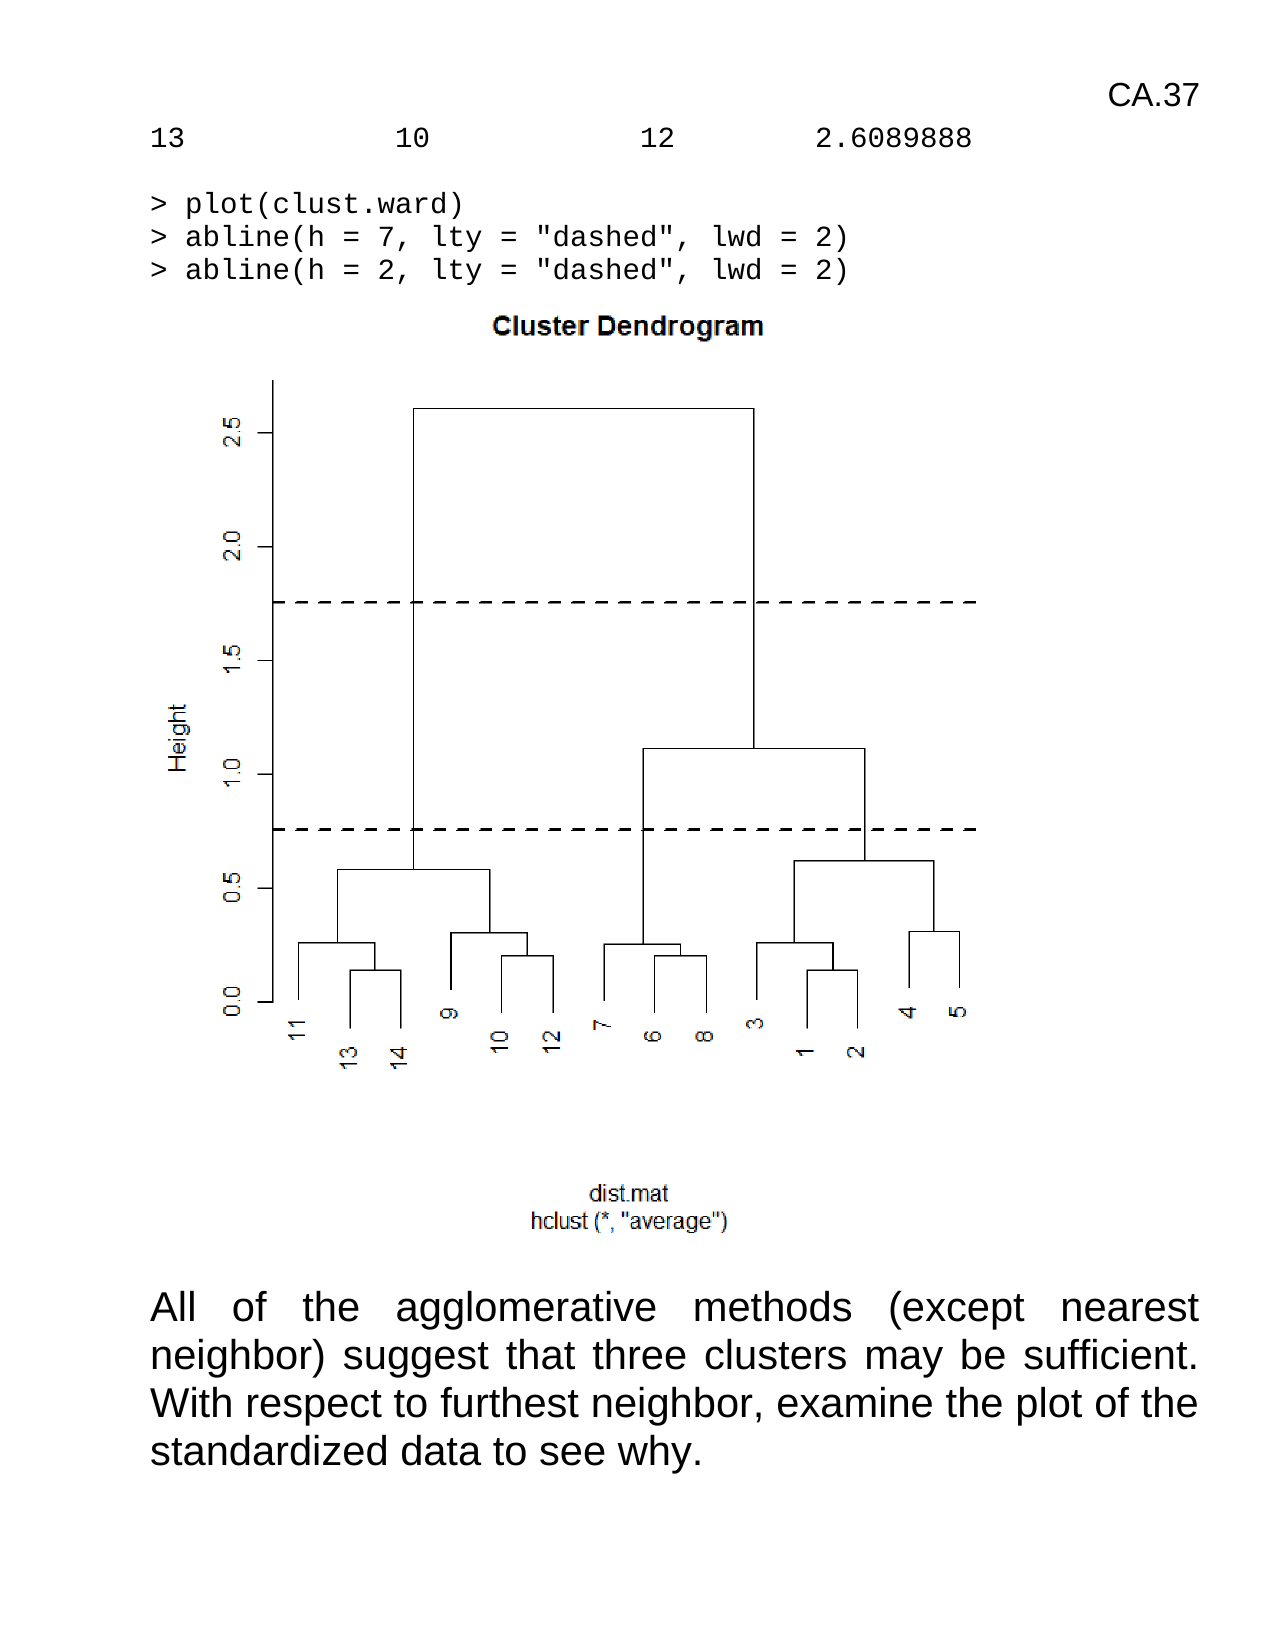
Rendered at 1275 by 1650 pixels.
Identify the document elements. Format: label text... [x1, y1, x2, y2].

text All of the agglomerative methods (except nearest neighbor) suggest that three clusters may be sufficient. With respect to furthest neighbor, examine the plot of the standardized data to see why. [150, 1282, 1200, 1474]
text > plot(clust.ward) [150, 189, 1200, 222]
text > abline(h = 7, lty = "dashed", lwd = 2) [150, 222, 1200, 255]
text 13 10 12 2.6089888 [150, 123, 1200, 156]
text > abline(h = 2, lty = "dashed", lwd = 2) [150, 255, 1200, 288]
picture [150, 288, 1006, 1235]
